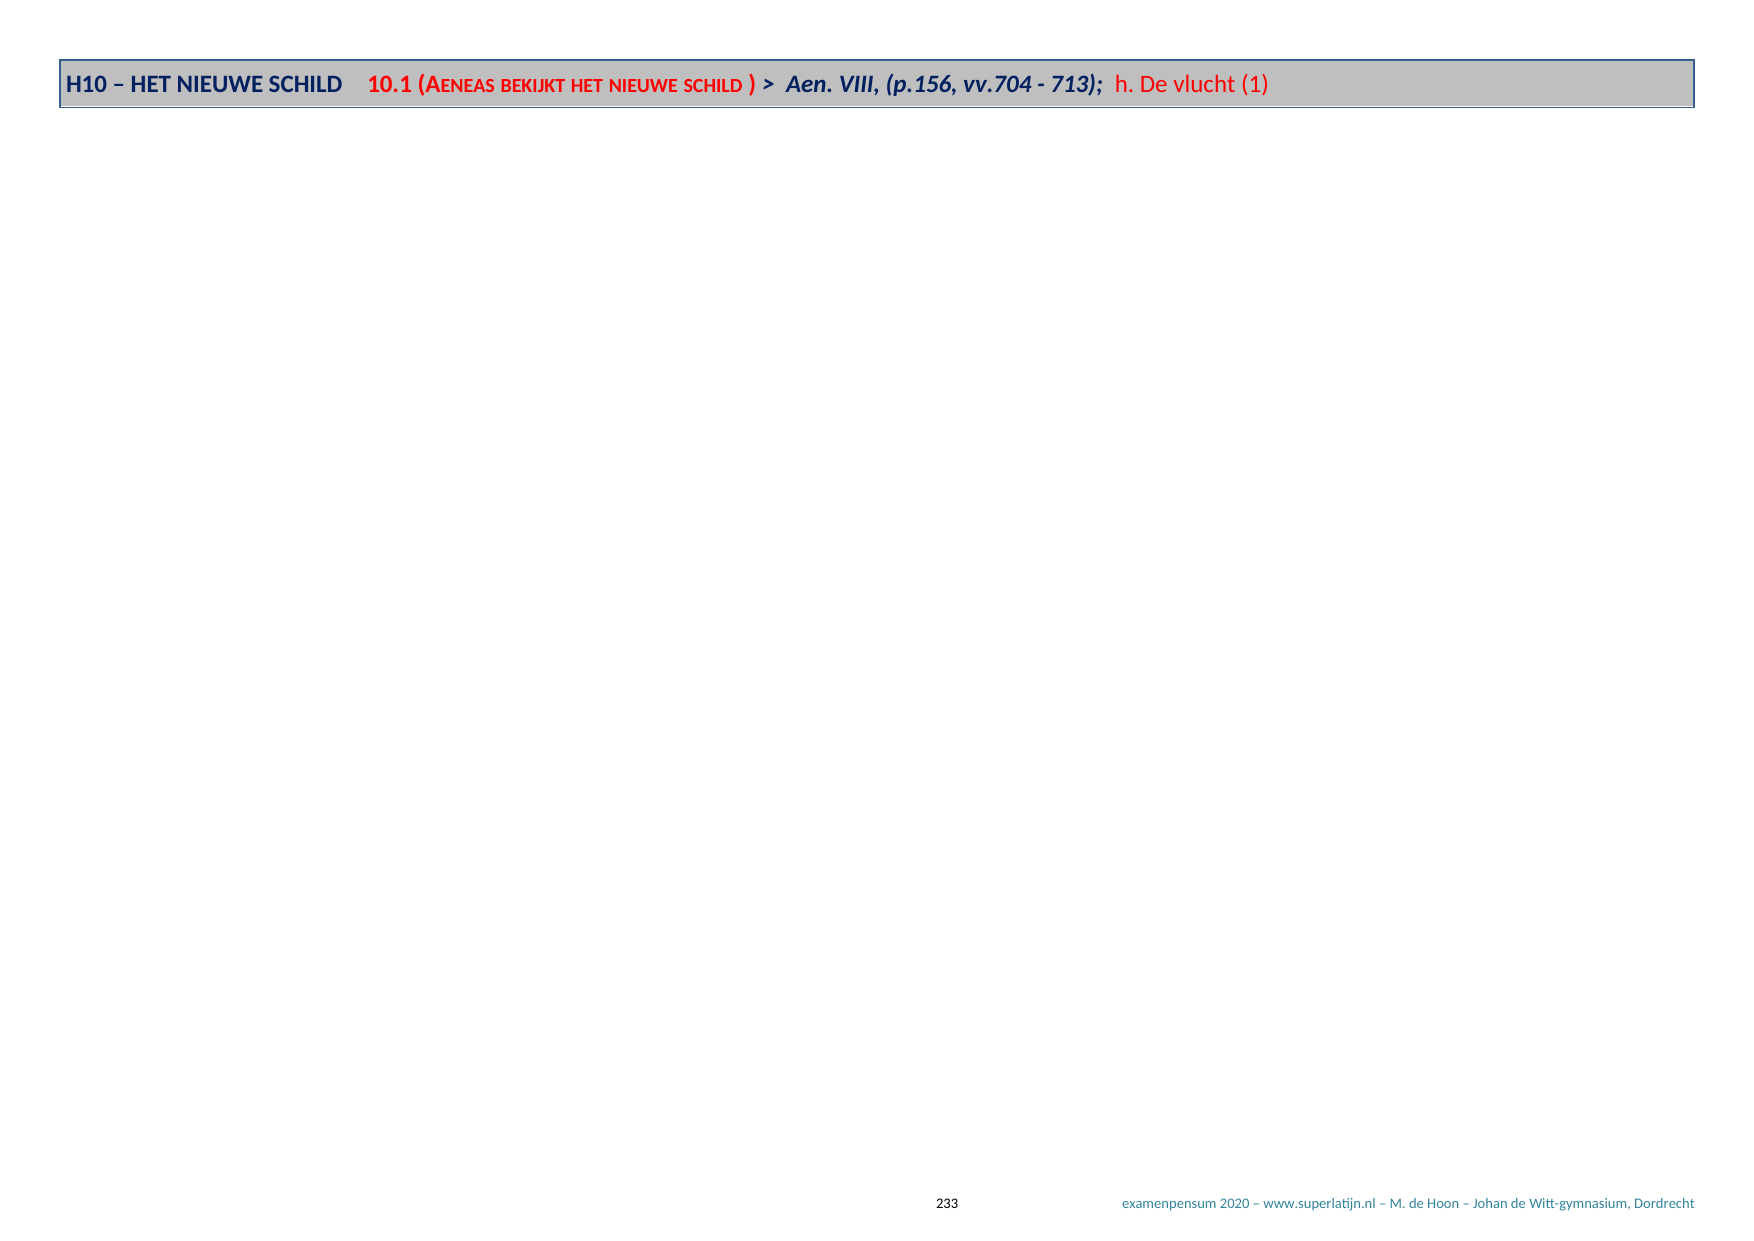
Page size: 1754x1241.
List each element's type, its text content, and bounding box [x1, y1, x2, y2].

table_header H10 – HET NIEUWE SCHILD 10.1 (Aeneas bekijkt het nieuwe schild ) > Aen. VIII, (p.156, vv.704 - 713); h. De vlucht (1) [61, 61, 1693, 106]
